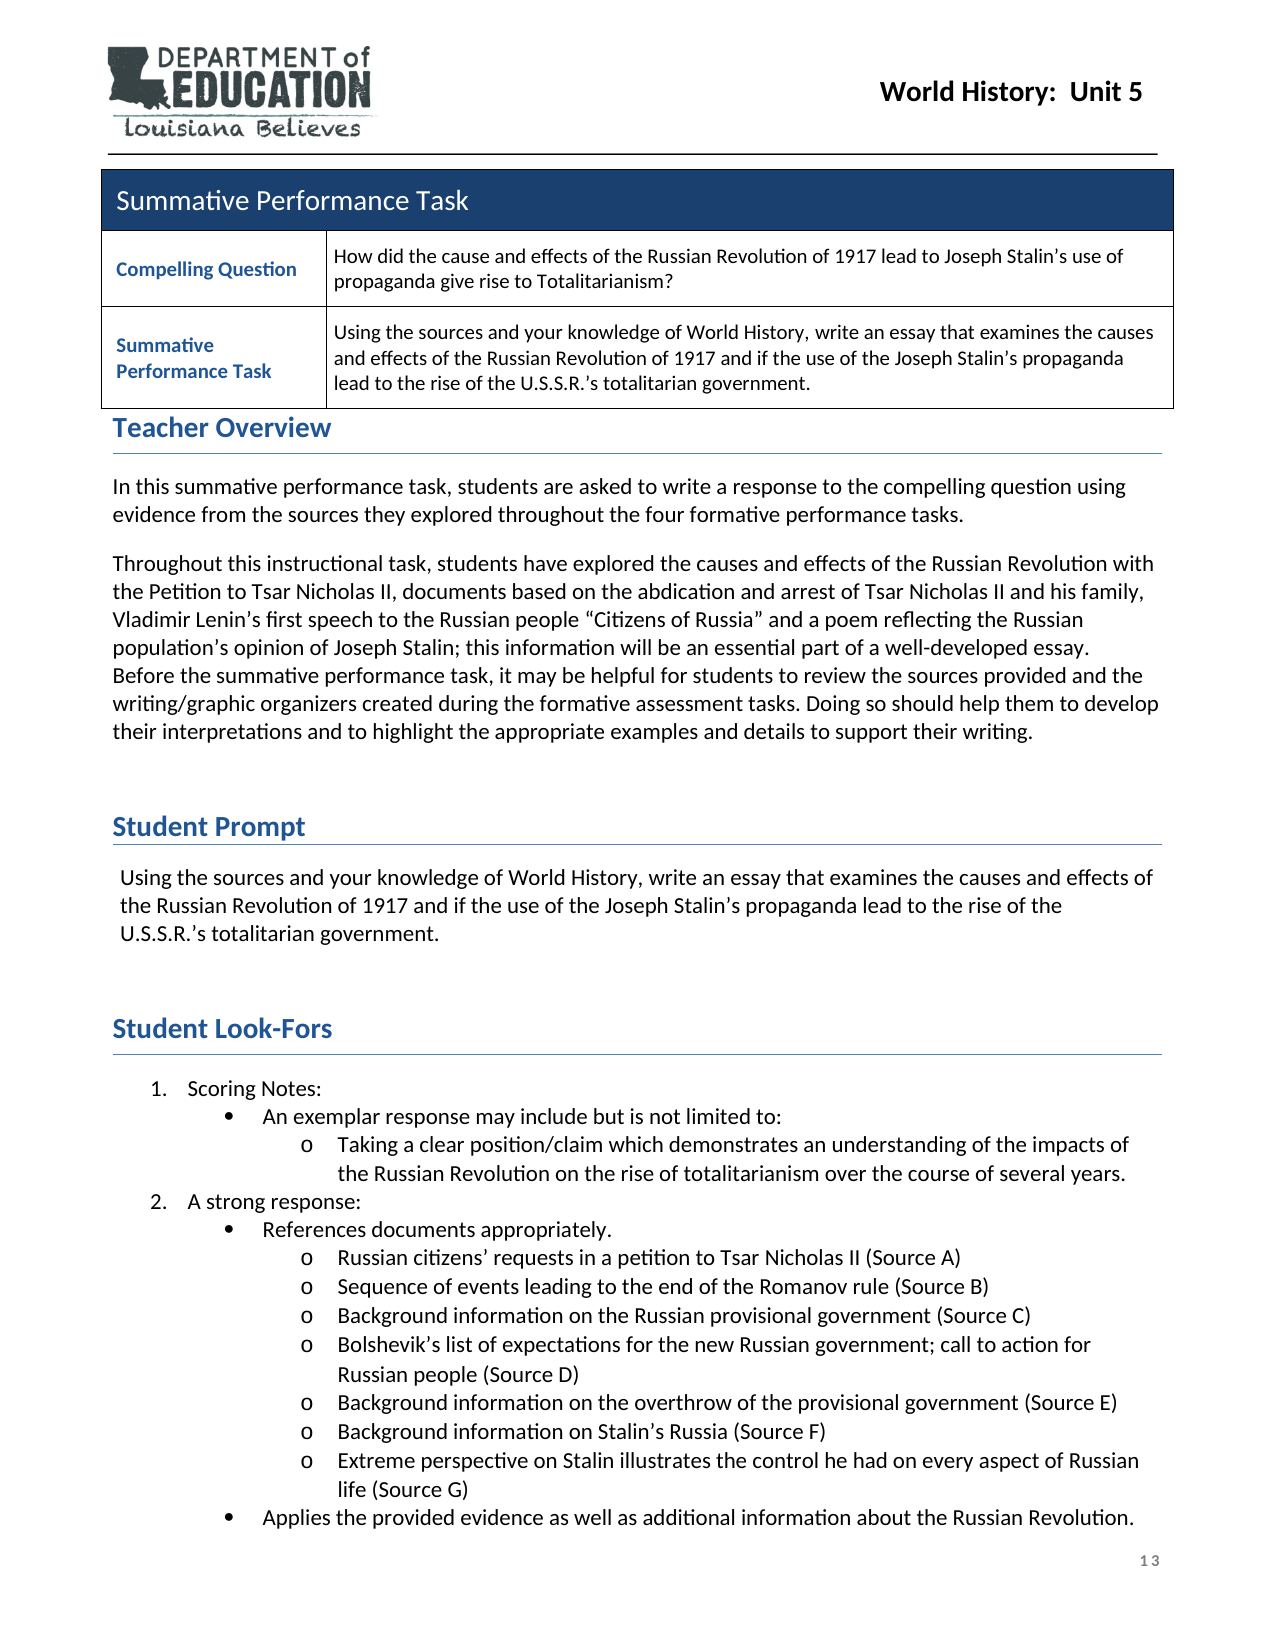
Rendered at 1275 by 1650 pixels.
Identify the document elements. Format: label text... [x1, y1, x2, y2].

subtitle Teacher Overview [112, 409, 1162, 454]
table_cell How did the cause and effects of the Russian Revolution of 1917 lead to Joseph Stalin’s use of propaganda give rise to Totalitarianism? [327, 231, 1173, 306]
list Bolshevik’s list of expectations for the new Russian government; call to action for Russian people (Source D) [300, 1331, 1162, 1388]
list Background information on the Russian provisional government (Source C) [300, 1301, 1162, 1331]
list Taking a clear position/claim which demonstrates an understanding of the impacts of the Russian Revolution on the rise of totalitarianism over the course of several years. [300, 1130, 1162, 1187]
table_cell Compelling Question [102, 231, 326, 306]
table_cell Using the sources and your knowledge of World History, write an essay that examines the causes and effects of the Russian Revolution of 1917 and if the use of the Joseph Stalin’s propaganda lead to the rise of the U.S.S.R.’s totalitarian government. [327, 307, 1173, 408]
picture [107, 46, 1158, 155]
table_header Summative Performance Task [102, 170, 1173, 230]
list A strong response: [150, 1187, 1162, 1215]
subtitle Student Prompt [112, 808, 1162, 845]
list An exemplar response may include but is not limited to: [225, 1102, 1162, 1130]
list Russian citizens’ requests in a petition to Tsar Nicholas II (Source A) [300, 1243, 1162, 1272]
list Background information on the overthrow of the provisional government (Source E) [300, 1388, 1162, 1417]
table_cell Summative Performance Task [102, 307, 326, 408]
text Throughout this instructional task, students have explored the causes and effects of the Russian Revolution with the Petition to Tsar Nicholas II, documents based on the abdication and arrest of Tsar Nicholas II and his family, Vladimir Lenin’s first speech to the Russian people “Citizens of Russia” and a poem reflecting the Russian population’s opinion of Joseph Stalin; this information will be an essential part of a well-developed essay. Before the summative performance task, it may be helpful for students to review the sources provided and the writing/graphic organizers created during the formative assessment tasks. Doing so should help them to develop their interpretations and to highlight the appropriate examples and details to support their writing. [112, 549, 1162, 746]
list Sequence of events leading to the end of the Romanov rule (Source B) [300, 1272, 1162, 1301]
list Background information on Stalin’s Russia (Source F) [300, 1417, 1162, 1446]
list Applies the provided evidence as well as additional information about the Russian Revolution. [225, 1503, 1162, 1531]
text In this summative performance task, students are asked to write a response to the compelling question using evidence from the sources they explored throughout the four formative performance tasks. [112, 472, 1162, 528]
text Using the sources and your knowledge of World History, write an essay that examines the causes and effects of the Russian Revolution of 1917 and if the use of the Joseph Stalin’s propaganda lead to the rise of the U.S.S.R.’s totalitarian government. [120, 863, 1155, 947]
list Scoring Notes: [150, 1074, 1162, 1102]
subtitle Student Look-Fors [112, 1010, 1162, 1055]
list References documents appropriately. [225, 1215, 1162, 1243]
list Extreme perspective on Stalin illustrates the control he had on every aspect of Russian life (Source G) [300, 1446, 1162, 1503]
